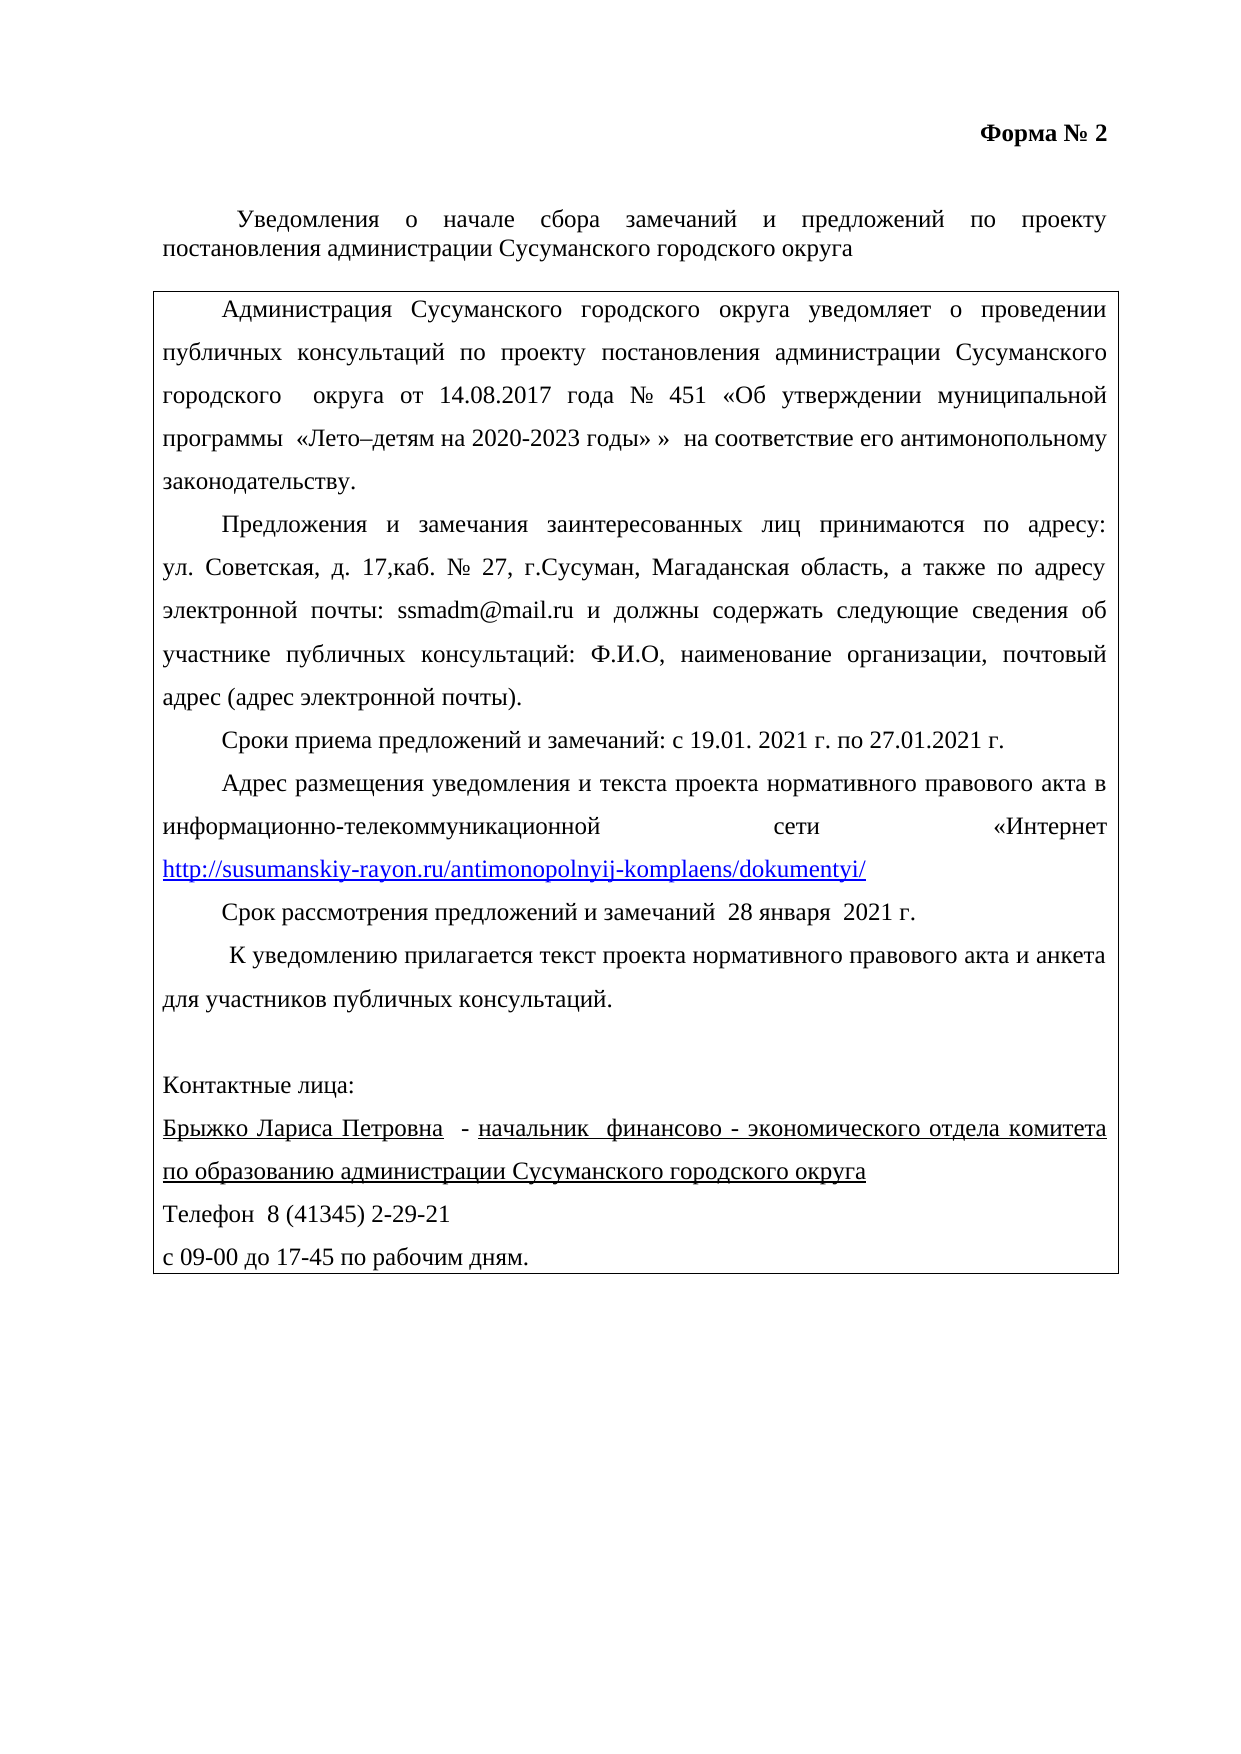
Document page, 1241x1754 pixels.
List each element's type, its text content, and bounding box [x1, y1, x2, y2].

text Предложения и замечания заинтересованных лиц принимаются по адресу: ул. Советская, д. 17,каб. № 27, г.Сусуман, Магаданская область, а также по адресу электронной почты: ssmadm@mail.ru и должны содержать следующие сведения об участнике публичных консультаций: Ф.И.О, наименование организации, почтовый адрес (адрес электронной почты). [154, 506, 1118, 711]
text Уведомления о начале сбора замечаний и предложений по проекту постановления администрации Сусуманского городского округа [162, 204, 1107, 262]
text Форма № 2 [162, 118, 1107, 147]
text Брыжко Лариса Петровна - начальник финансово - экономического отдела комитета по образованию администрации Сусуманского городского округа [154, 1110, 1118, 1185]
text Контактные лица: [154, 1067, 1118, 1099]
text Телефон 8 (41345) 2-29-21 [154, 1196, 1118, 1228]
text Срок рассмотрения предложений и замечаний 28 января 2021 г. [154, 894, 1118, 926]
text Сроки приема предложений и замечаний: с 19.01. 2021 г. по 27.01.2021 г. [154, 722, 1118, 754]
text с 09-00 до 17-45 по рабочим дням. [154, 1239, 1118, 1273]
text Администрация Сусуманского городского округа уведомляет о проведении публичных консультаций по проекту постановления администрации Сусуманского городского округа от 14.08.2017 года № 451 «Об утверждении муниципальной программы «Лето–детям на 2020-2023 годы» » на соответствие его антимонопольному законодательству. [154, 292, 1118, 495]
text Адрес размещения уведомления и текста проекта нормативного правового акта в информационно-телекоммуникационной сети «Интернет http://susumanskiy-rayon.ru/antimonopolnyij-komplaens/dokumentyi/ [154, 765, 1118, 883]
text К уведомлению прилагается текст проекта нормативного правового акта и анкета для участников публичных консультаций. [154, 937, 1118, 1012]
